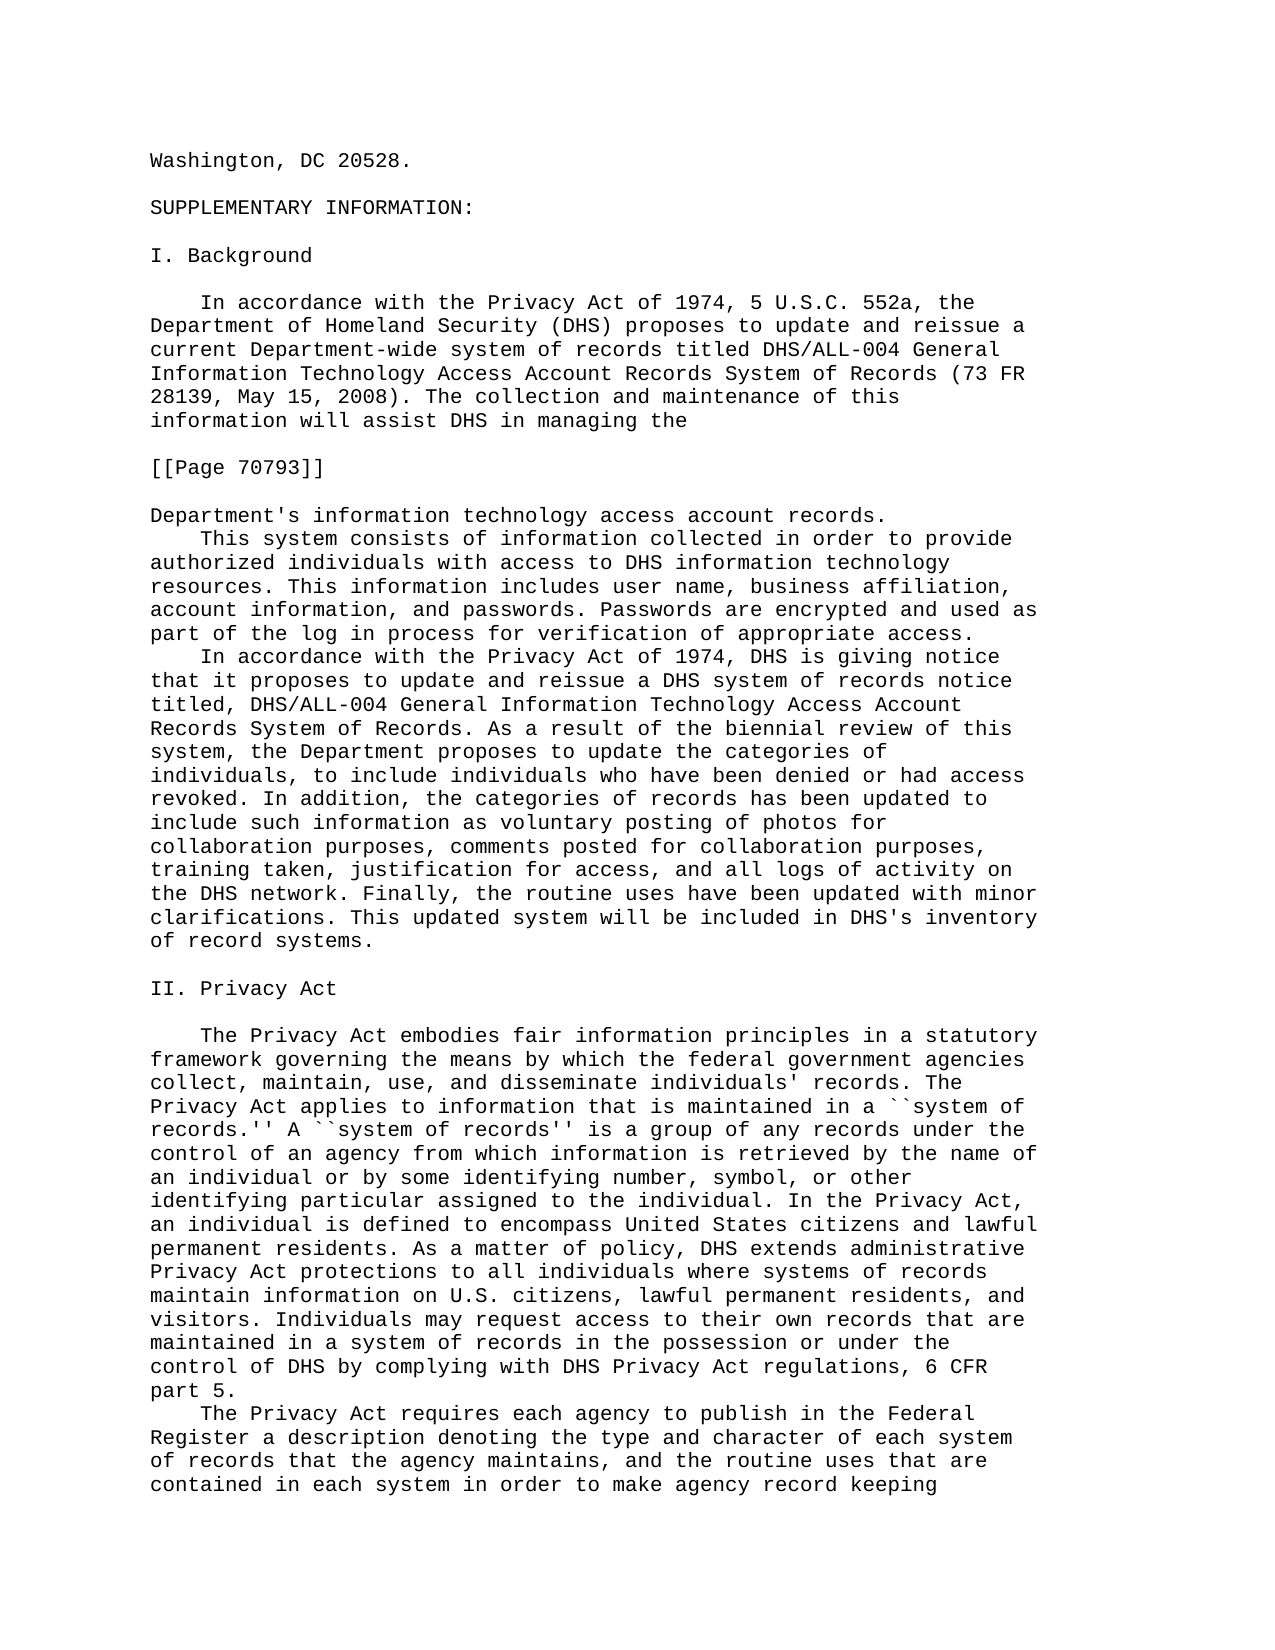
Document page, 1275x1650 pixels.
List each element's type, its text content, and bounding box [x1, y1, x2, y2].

text part 5. [150, 1379, 1125, 1403]
text an individual is defined to encompass United States citizens and lawful [150, 1214, 1125, 1238]
text revoked. In addition, the categories of records has been updated to [150, 788, 1125, 812]
text an individual or by some identifying number, symbol, or other [150, 1167, 1125, 1190]
text of records that the agency maintains, and the routine uses that are [150, 1451, 1125, 1474]
text collect, maintain, use, and disseminate individuals' records. The [150, 1072, 1125, 1096]
text framework governing the means by which the federal government agencies [150, 1048, 1125, 1072]
text Information Technology Access Account Records System of Records (73 FR [150, 363, 1125, 386]
text maintain information on U.S. citizens, lawful permanent residents, and [150, 1285, 1125, 1309]
text 28139, May 15, 2008). The collection and maintenance of this [150, 386, 1125, 410]
text records.'' A ``system of records'' is a group of any records under the [150, 1119, 1125, 1143]
text II. Privacy Act [150, 978, 1125, 1001]
text The Privacy Act requires each agency to publish in the Federal [150, 1403, 1125, 1427]
text control of DHS by complying with DHS Privacy Act regulations, 6 CFR [150, 1356, 1125, 1379]
text of record systems. [150, 930, 1125, 954]
text that it proposes to update and reissue a DHS system of records notice [150, 670, 1125, 694]
text Records System of Records. As a result of the biennial review of this [150, 717, 1125, 741]
text account information, and passwords. Passwords are encrypted and used as [150, 599, 1125, 623]
text maintained in a system of records in the possession or under the [150, 1332, 1125, 1356]
text clarifications. This updated system will be included in DHS's inventory [150, 907, 1125, 930]
text training taken, justification for access, and all logs of activity on [150, 859, 1125, 883]
text titled, DHS/ALL-004 General Information Technology Access Account [150, 694, 1125, 717]
text control of an agency from which information is retrieved by the name of [150, 1143, 1125, 1167]
text permanent residents. As a matter of policy, DHS extends administrative [150, 1238, 1125, 1261]
text authorized individuals with access to DHS information technology [150, 552, 1125, 576]
text In accordance with the Privacy Act of 1974, 5 U.S.C. 552a, the [150, 292, 1125, 316]
text resources. This information includes user name, business affiliation, [150, 576, 1125, 599]
text visitors. Individuals may request access to their own records that are [150, 1309, 1125, 1332]
text information will assist DHS in managing the [150, 410, 1125, 434]
text In accordance with the Privacy Act of 1974, DHS is giving notice [150, 647, 1125, 670]
text system, the Department proposes to update the categories of [150, 741, 1125, 765]
text include such information as voluntary posting of photos for [150, 812, 1125, 836]
text the DHS network. Finally, the routine uses have been updated with minor [150, 883, 1125, 907]
text This system consists of information collected in order to provide [150, 528, 1125, 552]
text [[Page 70793]] [150, 457, 1125, 481]
text part of the log in process for verification of appropriate access. [150, 623, 1125, 647]
text Privacy Act applies to information that is maintained in a ``system of [150, 1096, 1125, 1119]
text SUPPLEMENTARY INFORMATION: [150, 197, 1125, 221]
text I. Background [150, 244, 1125, 268]
text Register a description denoting the type and character of each system [150, 1427, 1125, 1451]
text collaboration purposes, comments posted for collaboration purposes, [150, 836, 1125, 859]
text Washington, DC 20528. [150, 150, 1125, 174]
text The Privacy Act embodies fair information principles in a statutory [150, 1025, 1125, 1048]
text Privacy Act protections to all individuals where systems of records [150, 1261, 1125, 1285]
text individuals, to include individuals who have been denied or had access [150, 765, 1125, 788]
text contained in each system in order to make agency record keeping [150, 1474, 1125, 1498]
text Department of Homeland Security (DHS) proposes to update and reissue a [150, 316, 1125, 339]
text identifying particular assigned to the individual. In the Privacy Act, [150, 1190, 1125, 1214]
text Department's information technology access account records. [150, 505, 1125, 528]
text current Department-wide system of records titled DHS/ALL-004 General [150, 339, 1125, 363]
